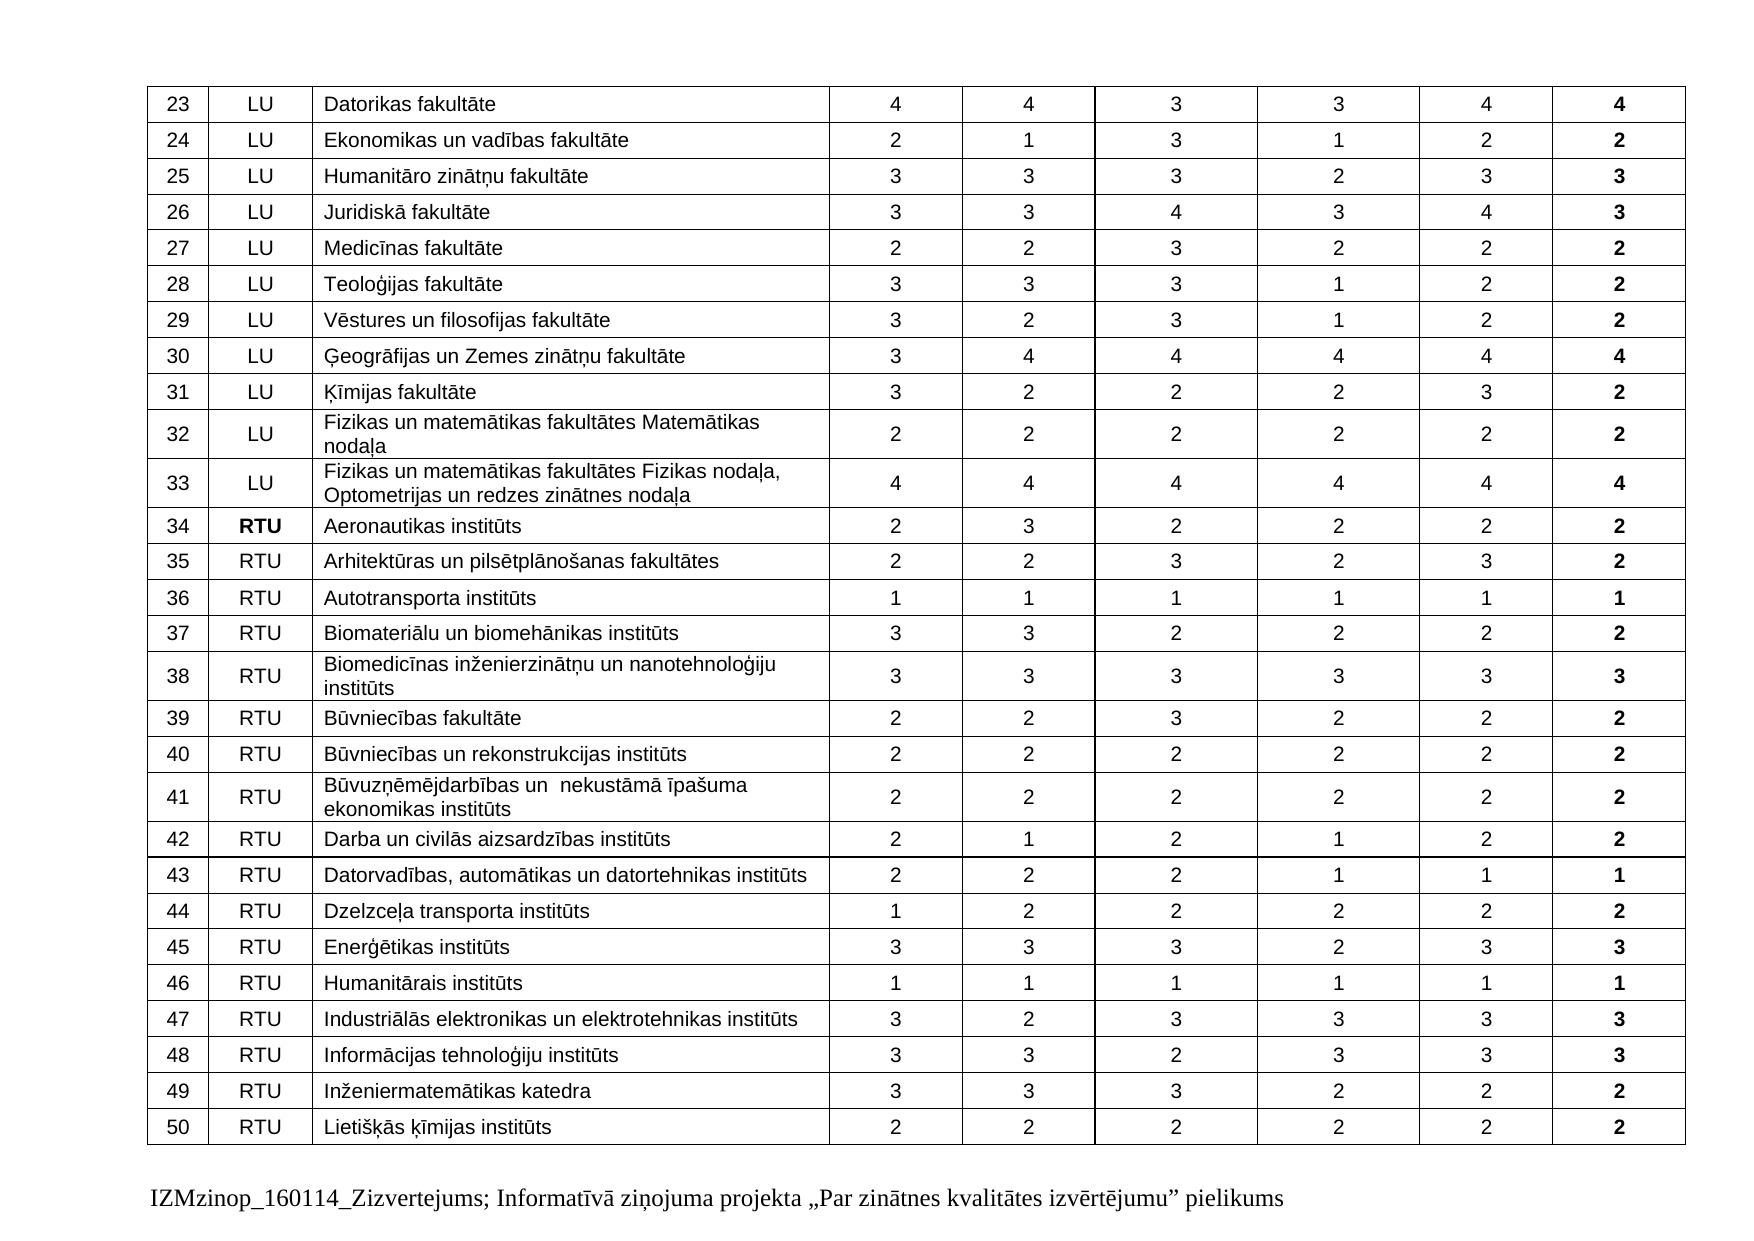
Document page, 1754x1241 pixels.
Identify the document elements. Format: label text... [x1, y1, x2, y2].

table_cell RTU [209, 1001, 312, 1036]
table_cell Ķīmijas fakultāte [313, 374, 829, 409]
table_cell RTU [209, 822, 312, 856]
table_cell 2 [1096, 822, 1257, 856]
table_cell 1 [1096, 580, 1257, 615]
table_cell 1 [1553, 580, 1685, 615]
table_cell Vēstures un filosofijas fakultāte [313, 302, 829, 337]
table_cell 2 [1258, 737, 1419, 772]
table_cell 1 [1258, 822, 1419, 856]
table_cell RTU [209, 894, 312, 928]
table_cell 3 [1258, 1037, 1419, 1072]
table_cell 3 [1553, 1037, 1685, 1072]
table_cell LU [209, 302, 312, 337]
table_cell RTU [209, 1037, 312, 1072]
table_cell 2 [830, 544, 962, 579]
table_cell 3 [830, 374, 962, 409]
table_cell 3 [1553, 1001, 1685, 1036]
table_cell 3 [1096, 1073, 1257, 1108]
table_cell Industriālās elektronikas un elektrotehnikas institūts [313, 1001, 829, 1036]
table_cell 3 [830, 616, 962, 651]
table_cell 36 [148, 580, 208, 615]
table_cell 3 [1096, 929, 1257, 964]
table_cell 4 [1420, 459, 1552, 507]
table_cell Dzelzceļa transporta institūts [313, 894, 829, 928]
table_cell LU [209, 266, 312, 301]
table_cell Juridiskā fakultāte [313, 195, 829, 229]
table_cell 2 [1553, 374, 1685, 409]
table_cell 4 [963, 459, 1094, 507]
table_cell 3 [1096, 266, 1257, 301]
table_cell 27 [148, 230, 208, 265]
table_cell 2 [1420, 1073, 1552, 1108]
table_cell 39 [148, 701, 208, 736]
table_cell RTU [209, 1073, 312, 1108]
table_cell 3 [830, 929, 962, 964]
table_cell Aeronautikas institūts [313, 508, 829, 543]
table_cell 3 [1258, 652, 1419, 700]
table_cell 45 [148, 929, 208, 964]
table_cell 26 [148, 195, 208, 229]
table_cell 1 [963, 580, 1094, 615]
table_cell 40 [148, 737, 208, 772]
table_cell 3 [1096, 302, 1257, 337]
table_cell 44 [148, 894, 208, 928]
table_cell 3 [1096, 123, 1257, 157]
table_cell 1 [830, 965, 962, 1000]
table_cell 2 [1420, 266, 1552, 301]
table_cell RTU [209, 773, 312, 821]
table_cell 1 [1096, 965, 1257, 1000]
table_cell RTU [209, 508, 312, 543]
table_cell 3 [830, 159, 962, 193]
table_cell 2 [1258, 1073, 1419, 1108]
table_cell 2 [830, 410, 962, 458]
table_cell 2 [1420, 701, 1552, 736]
table_cell 2 [1553, 302, 1685, 337]
table_cell 2 [1553, 822, 1685, 856]
table_cell 23 [148, 87, 208, 122]
table_cell LU [209, 195, 312, 229]
table_cell 2 [1553, 1073, 1685, 1108]
table_cell Datorvadības, automātikas un datortehnikas institūts [313, 858, 829, 892]
table_cell 29 [148, 302, 208, 337]
table_cell 2 [1420, 616, 1552, 651]
table_cell 3 [830, 302, 962, 337]
table_cell 3 [1096, 159, 1257, 193]
table_cell 2 [1420, 773, 1552, 821]
table_cell 3 [830, 338, 962, 373]
table_cell 3 [830, 652, 962, 700]
table_cell 1 [1420, 858, 1552, 892]
table_cell 4 [1258, 459, 1419, 507]
table_cell 2 [1258, 701, 1419, 736]
table_cell 1 [1258, 858, 1419, 892]
table_cell Medicīnas fakultāte [313, 230, 829, 265]
table_cell 1 [963, 822, 1094, 856]
table_cell 1 [1258, 302, 1419, 337]
table_cell RTU [209, 580, 312, 615]
table_cell 2 [1258, 508, 1419, 543]
table_cell 3 [1258, 87, 1419, 122]
table_cell 4 [1553, 459, 1685, 507]
table_cell 2 [963, 410, 1094, 458]
table_cell 3 [963, 652, 1094, 700]
table_cell 3 [830, 1037, 962, 1072]
table_cell RTU [209, 1109, 312, 1144]
table_cell 46 [148, 965, 208, 1000]
table_cell 3 [1420, 374, 1552, 409]
table_cell 32 [148, 410, 208, 458]
table_cell 1 [1553, 858, 1685, 892]
table_cell 3 [830, 1001, 962, 1036]
table_cell 3 [963, 508, 1094, 543]
table_cell 3 [1096, 544, 1257, 579]
table_cell LU [209, 230, 312, 265]
table_cell 4 [963, 338, 1094, 373]
table_cell Ģeogrāfijas un Zemes zinātņu fakultāte [313, 338, 829, 373]
table_cell 2 [963, 894, 1094, 928]
table_cell 1 [1420, 580, 1552, 615]
table_cell 3 [963, 1037, 1094, 1072]
table_cell 2 [830, 1109, 962, 1144]
table_cell Teoloģijas fakultāte [313, 266, 829, 301]
table_cell 3 [1258, 195, 1419, 229]
table_cell Humanitāro zinātņu fakultāte [313, 159, 829, 193]
table_cell 2 [1096, 894, 1257, 928]
table_cell 42 [148, 822, 208, 856]
table_cell 47 [148, 1001, 208, 1036]
table_cell 2 [963, 374, 1094, 409]
table_cell LU [209, 338, 312, 373]
table_cell 3 [963, 929, 1094, 964]
table_cell 2 [1553, 410, 1685, 458]
table_cell Arhitektūras un pilsētplānošanas fakultātes [313, 544, 829, 579]
table_cell 25 [148, 159, 208, 193]
table_cell 2 [1096, 410, 1257, 458]
table_cell 3 [963, 195, 1094, 229]
table_cell 3 [1553, 652, 1685, 700]
table_cell 1 [1553, 965, 1685, 1000]
table_cell 2 [1258, 616, 1419, 651]
table_cell 1 [830, 894, 962, 928]
table_cell RTU [209, 929, 312, 964]
table_cell RTU [209, 701, 312, 736]
table_cell 1 [1420, 965, 1552, 1000]
table_cell Fizikas un matemātikas fakultātes Fizikas nodaļa, Optometrijas un redzes zinātnes nodaļa [313, 459, 829, 507]
table_cell 3 [1553, 195, 1685, 229]
table_cell 3 [1258, 1001, 1419, 1036]
table_cell 4 [1553, 87, 1685, 122]
table_cell Ekonomikas un vadības fakultāte [313, 123, 829, 157]
table_cell 2 [830, 230, 962, 265]
table_cell RTU [209, 858, 312, 892]
table_cell 33 [148, 459, 208, 507]
table_cell 2 [1553, 737, 1685, 772]
table_cell 43 [148, 858, 208, 892]
table_cell 34 [148, 508, 208, 543]
table_cell 31 [148, 374, 208, 409]
table_cell 2 [1553, 266, 1685, 301]
table_cell 2 [1258, 410, 1419, 458]
table_cell Informācijas tehnoloģiju institūts [313, 1037, 829, 1072]
table_cell 3 [1420, 544, 1552, 579]
table_cell 3 [963, 159, 1094, 193]
table_cell 2 [830, 701, 962, 736]
table_cell Biomedicīnas inženierzinātņu un nanotehnoloģiju institūts [313, 652, 829, 700]
table_cell 2 [1096, 773, 1257, 821]
table_cell LU [209, 459, 312, 507]
table_cell 2 [1258, 544, 1419, 579]
table_cell 2 [1258, 773, 1419, 821]
table_cell 37 [148, 616, 208, 651]
table_cell 2 [963, 737, 1094, 772]
table_cell 3 [830, 1073, 962, 1108]
table_cell 3 [1096, 652, 1257, 700]
table_cell 2 [963, 701, 1094, 736]
table_cell 1 [1258, 580, 1419, 615]
table_cell 4 [1096, 338, 1257, 373]
table_cell 2 [1096, 1037, 1257, 1072]
table_cell 1 [963, 123, 1094, 157]
table_cell 24 [148, 123, 208, 157]
table_cell 2 [1553, 701, 1685, 736]
table_cell 4 [1096, 195, 1257, 229]
table_cell 3 [1553, 929, 1685, 964]
table_cell 2 [1096, 508, 1257, 543]
table_cell 2 [830, 508, 962, 543]
table_cell Enerģētikas institūts [313, 929, 829, 964]
table_cell 2 [1420, 1109, 1552, 1144]
table_cell Inženiermatemātikas katedra [313, 1073, 829, 1108]
table_cell 3 [1420, 652, 1552, 700]
table_cell LU [209, 159, 312, 193]
table_cell RTU [209, 616, 312, 651]
table_cell 2 [830, 123, 962, 157]
table_cell 2 [1258, 374, 1419, 409]
table_cell 3 [1096, 230, 1257, 265]
table_cell 3 [1420, 1001, 1552, 1036]
table_cell Autotransporta institūts [313, 580, 829, 615]
table_cell 2 [1420, 737, 1552, 772]
table_cell 3 [963, 1073, 1094, 1108]
table_cell 2 [1096, 737, 1257, 772]
table_cell 4 [1420, 195, 1552, 229]
table_cell 2 [1258, 1109, 1419, 1144]
table_cell 50 [148, 1109, 208, 1144]
table_cell 2 [1553, 773, 1685, 821]
table_cell 2 [1096, 616, 1257, 651]
table_cell Datorikas fakultāte [313, 87, 829, 122]
table_cell 2 [1553, 1109, 1685, 1144]
table_cell Fizikas un matemātikas fakultātes Matemātikas nodaļa [313, 410, 829, 458]
table_cell 2 [963, 544, 1094, 579]
table_cell 2 [830, 737, 962, 772]
table_cell 4 [963, 87, 1094, 122]
table_cell 2 [1420, 894, 1552, 928]
table_cell 28 [148, 266, 208, 301]
table_cell 2 [1420, 508, 1552, 543]
table_cell 2 [963, 302, 1094, 337]
table_cell 1 [963, 965, 1094, 1000]
table_cell 1 [830, 580, 962, 615]
table_cell 1 [1258, 965, 1419, 1000]
table_cell 4 [1553, 338, 1685, 373]
table_cell 2 [1096, 374, 1257, 409]
table_cell 2 [963, 858, 1094, 892]
table_cell 3 [1096, 87, 1257, 122]
table_cell 35 [148, 544, 208, 579]
table_cell RTU [209, 544, 312, 579]
table_cell 2 [1553, 616, 1685, 651]
table_cell 3 [963, 266, 1094, 301]
table_cell 2 [830, 773, 962, 821]
table_cell 4 [1420, 87, 1552, 122]
table_cell 3 [963, 616, 1094, 651]
table_cell Būvniecības un rekonstrukcijas institūts [313, 737, 829, 772]
table_cell RTU [209, 737, 312, 772]
table_cell RTU [209, 652, 312, 700]
table_cell 4 [830, 87, 962, 122]
table_cell LU [209, 374, 312, 409]
table_cell 2 [1258, 230, 1419, 265]
table_cell 2 [1553, 544, 1685, 579]
table_cell Biomateriālu un biomehānikas institūts [313, 616, 829, 651]
table_cell 2 [963, 1001, 1094, 1036]
table_cell 2 [963, 1109, 1094, 1144]
table_cell 3 [1420, 929, 1552, 964]
table_cell 1 [1258, 123, 1419, 157]
table_cell 2 [1258, 929, 1419, 964]
table_cell RTU [209, 965, 312, 1000]
table_cell 2 [1096, 858, 1257, 892]
table_cell Darba un civilās aizsardzības institūts [313, 822, 829, 856]
table_cell 2 [1420, 822, 1552, 856]
table_cell 3 [1420, 1037, 1552, 1072]
table_cell 3 [1096, 1001, 1257, 1036]
table_cell 2 [1420, 230, 1552, 265]
table_cell 2 [1420, 123, 1552, 157]
table_cell 1 [1258, 266, 1419, 301]
table_cell 2 [1420, 302, 1552, 337]
table_cell LU [209, 410, 312, 458]
table_cell 2 [1258, 894, 1419, 928]
table_cell 38 [148, 652, 208, 700]
table_cell 2 [1553, 508, 1685, 543]
table_cell 2 [1553, 123, 1685, 157]
table_cell 3 [830, 266, 962, 301]
table_cell 2 [830, 822, 962, 856]
table_cell 48 [148, 1037, 208, 1072]
table_cell 2 [830, 858, 962, 892]
table_cell 3 [830, 195, 962, 229]
table_cell LU [209, 87, 312, 122]
table_cell 2 [1553, 230, 1685, 265]
table_cell Būvuzņēmējdarbības un nekustāmā īpašuma ekonomikas institūts [313, 773, 829, 821]
table_cell 4 [1258, 338, 1419, 373]
table_cell 3 [1096, 701, 1257, 736]
table_cell 2 [963, 230, 1094, 265]
table_cell 3 [1553, 159, 1685, 193]
table_cell Būvniecības fakultāte [313, 701, 829, 736]
table_cell 2 [1420, 410, 1552, 458]
table_cell Humanitārais institūts [313, 965, 829, 1000]
table_cell 4 [830, 459, 962, 507]
table_cell Lietišķās ķīmijas institūts [313, 1109, 829, 1144]
table_cell 41 [148, 773, 208, 821]
table_cell 2 [963, 773, 1094, 821]
table_cell 2 [1553, 894, 1685, 928]
table_cell 4 [1096, 459, 1257, 507]
table_cell 49 [148, 1073, 208, 1108]
table_cell 30 [148, 338, 208, 373]
table_cell 2 [1258, 159, 1419, 193]
table_cell LU [209, 123, 312, 157]
table_cell 2 [1096, 1109, 1257, 1144]
table_cell 3 [1420, 159, 1552, 193]
table_cell 4 [1420, 338, 1552, 373]
